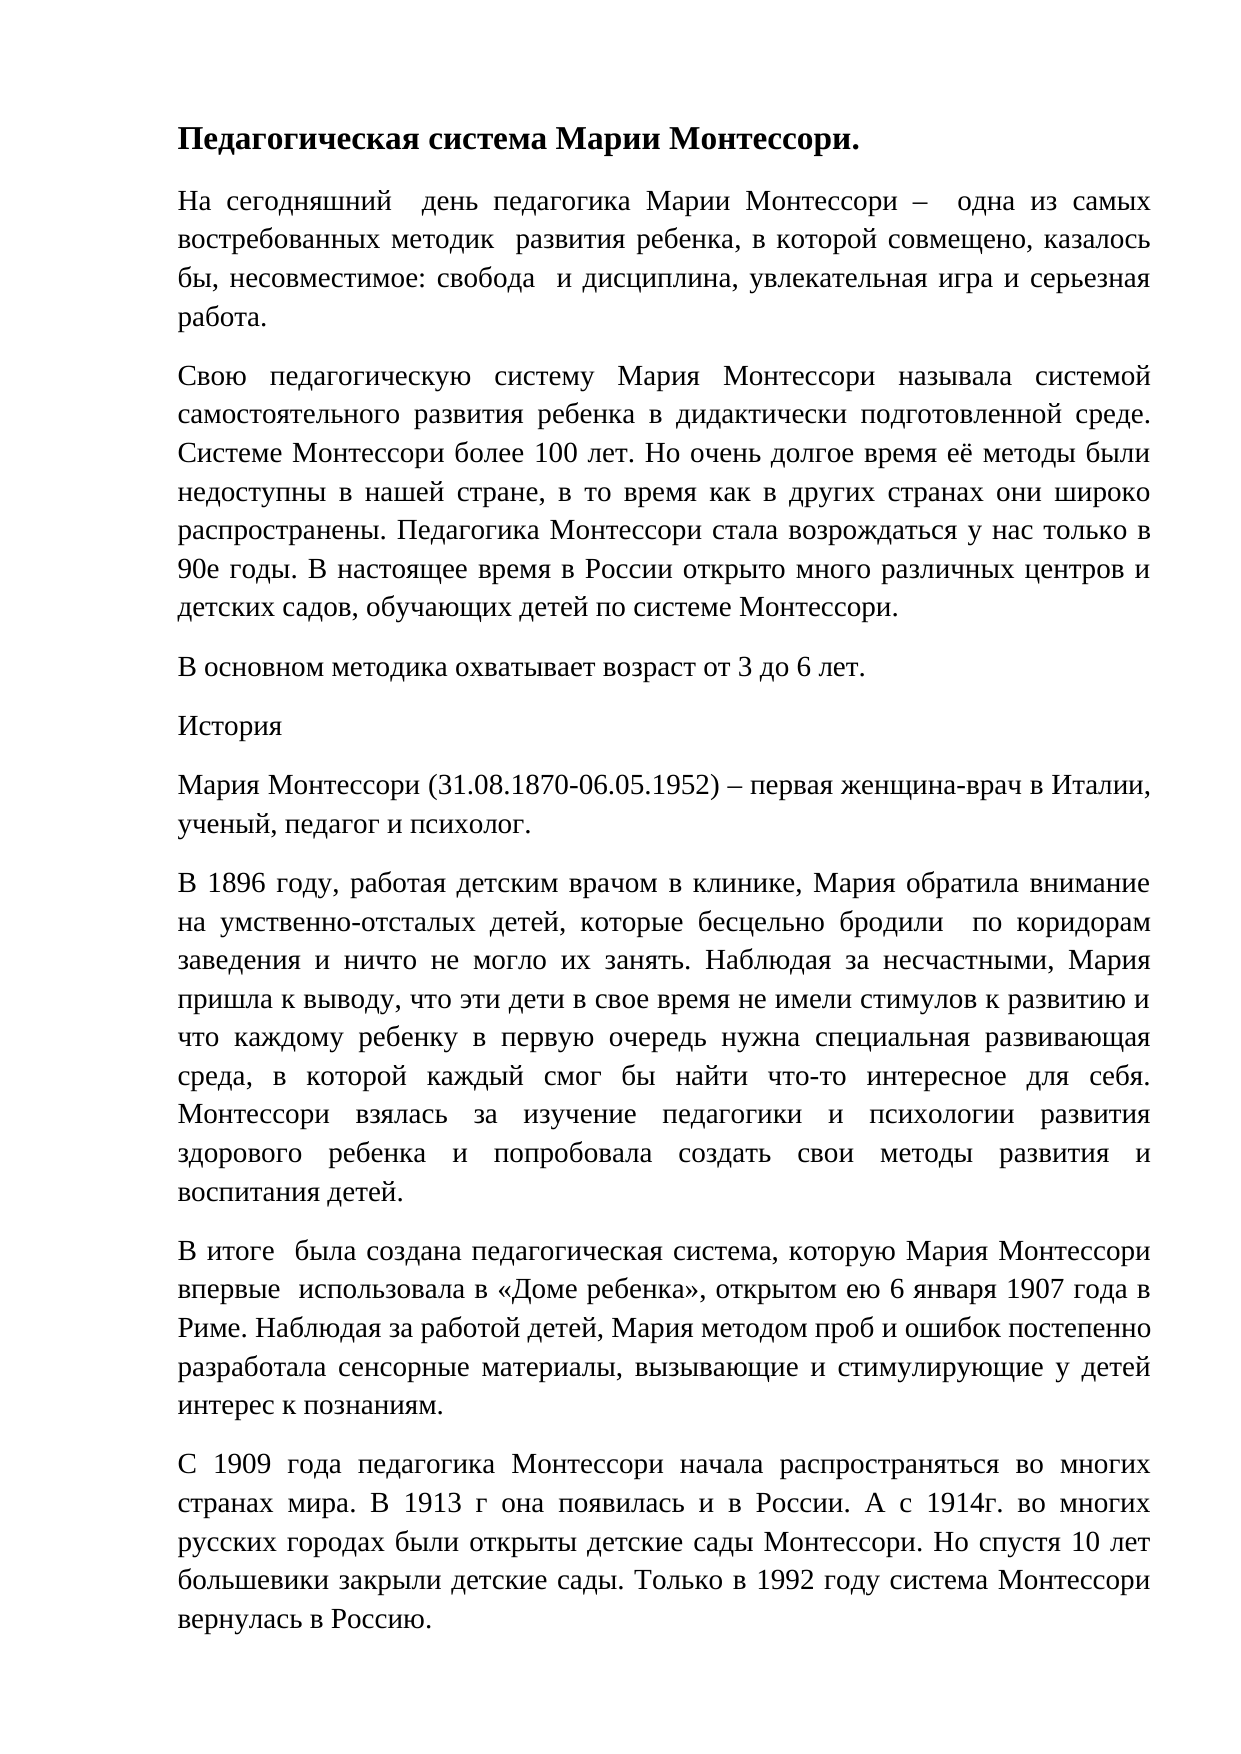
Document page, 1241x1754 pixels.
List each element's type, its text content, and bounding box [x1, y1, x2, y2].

text История [177, 708, 1152, 742]
text Мария Монтессори (31.08.1870-06.05.1952) – первая женщина-врач в Италии, ученый, педагог и психолог. [177, 767, 1152, 839]
text Педагогическая система Марии Монтессори. [177, 118, 1152, 156]
text В основном методика охватывает возраст от 3 до 6 лет. [177, 649, 1152, 682]
text На сегодняшний день педагогика Марии Монтессори – одна из самых востребованных методик развития ребенка, в которой совмещено, казалось бы, несовместимое: свобода и дисциплина, увлекательная игра и серьезная работа. [177, 183, 1152, 332]
text Свою педагогическую систему Мария Монтессори называла системой самостоятельного развития ребенка в дидактически подготовленной среде. Системе Монтессори более 100 лет. Но очень долгое время её методы были недоступны в нашей стране, в то время как в других странах они широко распространены. Педагогика Монтессори стала возрождаться у нас только в 90е годы. В настоящее время в России открыто много различных центров и детских садов, обучающих детей по системе Монтессори. [177, 358, 1152, 623]
text В итоге была создана педагогическая система, которую Мария Монтессори впервые использовала в «Доме ребенка», открытом ею 6 января 1907 года в Риме. Наблюдая за работой детей, Мария методом проб и ошибок постепенно разработала сенсорные материалы, вызывающие и стимулирующие у детей интерес к познаниям. [177, 1233, 1152, 1421]
text В 1896 году, работая детским врачом в клинике, Мария обратила внимание на умственно-отсталых детей, которые бесцельно бродили по коридорам заведения и ничто не могло их занять. Наблюдая за несчастными, Мария пришла к выводу, что эти дети в свое время не имели стимулов к развитию и что каждому ребенку в первую очередь нужна специальная развивающая среда, в которой каждый смог бы найти что-то интересное для себя. Монтессори взялась за изучение педагогики и психологии развития здорового ребенка и попробовала создать свои методы развития и воспитания детей. [177, 865, 1152, 1207]
text С 1909 года педагогика Монтессори начала распространяться во многих странах мира. В 1913 г она появилась и в России. А с 1914г. во многих русских городах были открыты детские сады Монтессори. Но спустя 10 лет большевики закрыли детские сады. Только в 1992 году система Монтессори вернулась в Россию. [177, 1447, 1152, 1634]
